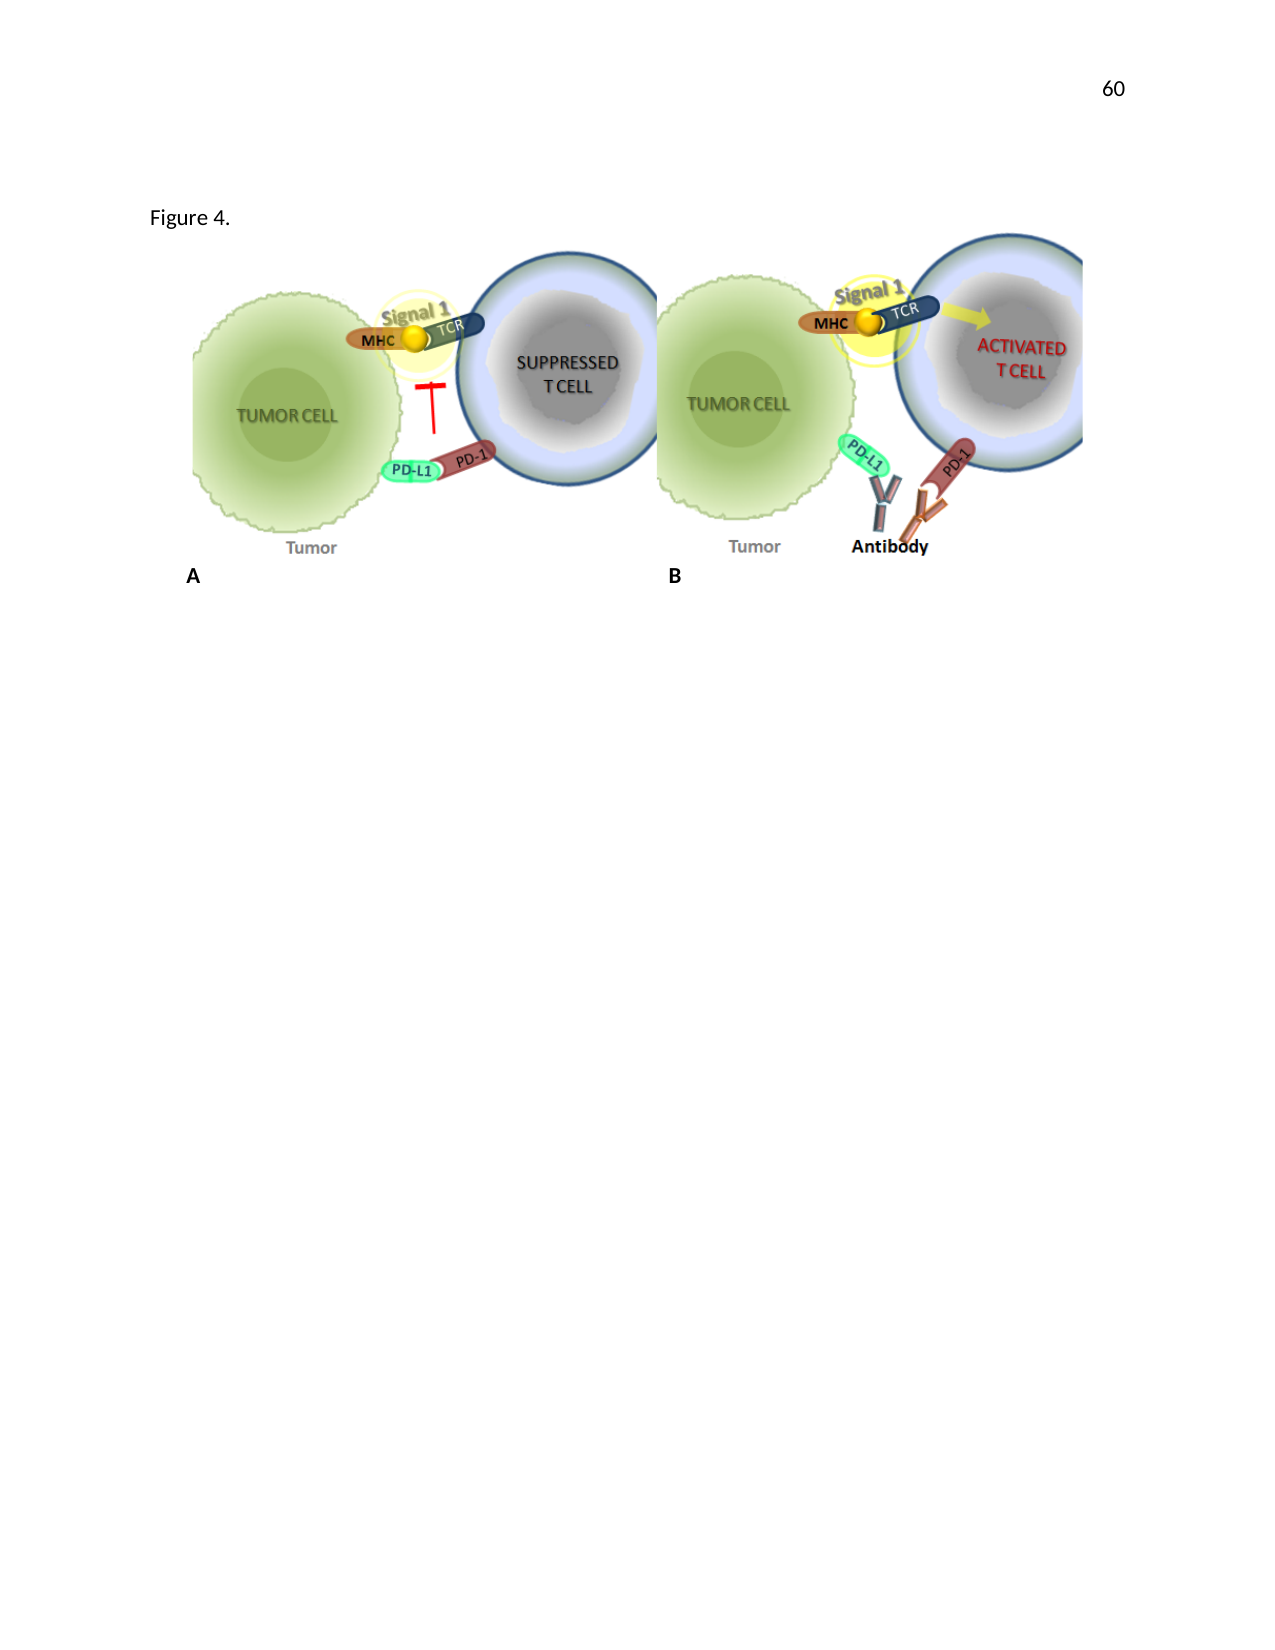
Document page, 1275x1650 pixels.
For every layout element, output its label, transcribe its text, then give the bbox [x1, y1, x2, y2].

text Figure 4. [150, 203, 1125, 231]
picture [192, 231, 1083, 561]
text A B [150, 561, 1125, 589]
